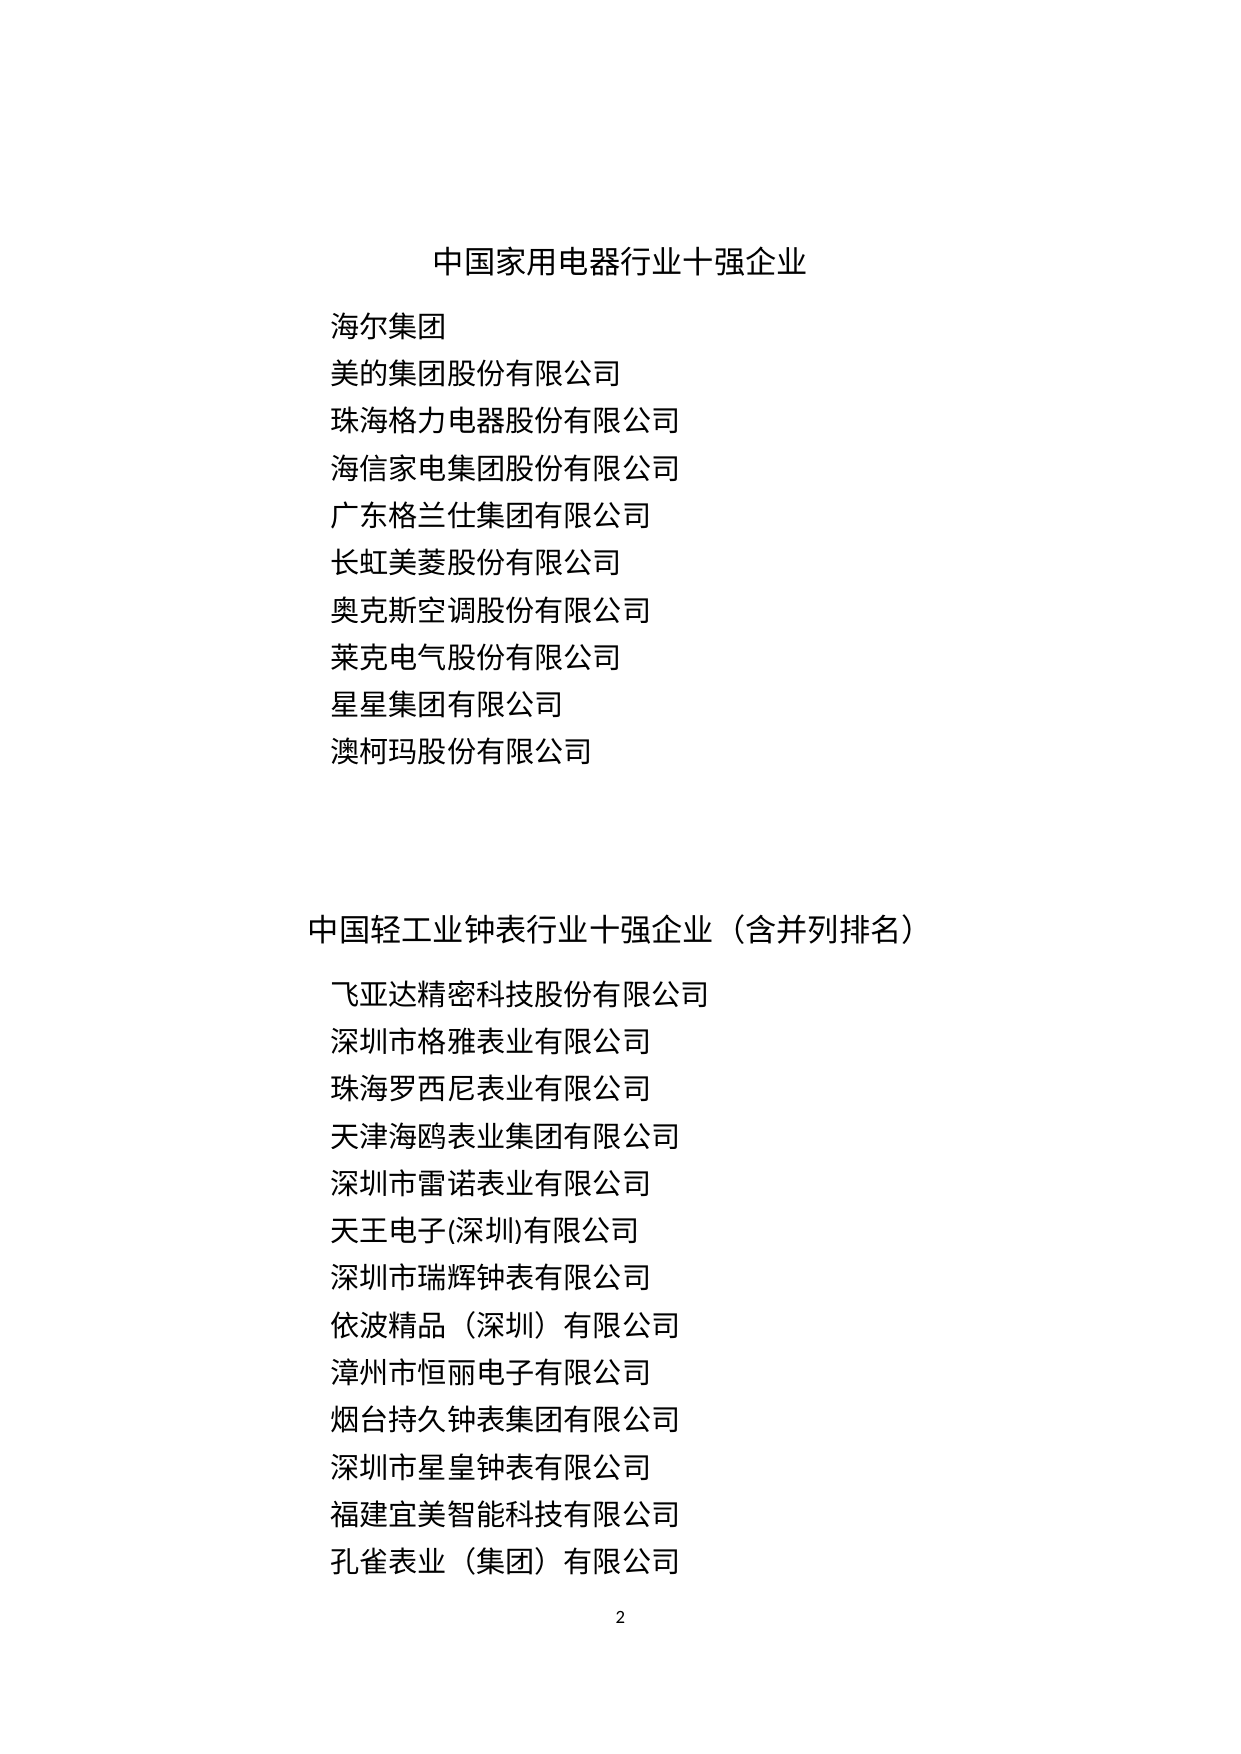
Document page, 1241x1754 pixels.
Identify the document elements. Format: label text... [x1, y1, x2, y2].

table_header 海尔集团 [319, 292, 921, 339]
table_cell 珠海罗西尼表业有限公司 [319, 1055, 921, 1102]
table_cell 天王电子(深圳)有限公司 [319, 1196, 921, 1244]
table_cell 莱克电气股份有限公司 [319, 623, 921, 670]
table_cell 珠海格力电器股份有限公司 [319, 387, 921, 434]
table_header 飞亚达精密科技股份有限公司 [319, 960, 921, 1007]
table_cell 美的集团股份有限公司 [319, 339, 921, 387]
table_cell 澳柯玛股份有限公司 [319, 718, 921, 765]
table_cell 孔雀表业（集团）有限公司 [319, 1528, 921, 1575]
table_cell 广东格兰仕集团有限公司 [319, 481, 921, 528]
table_cell 长虹美菱股份有限公司 [319, 529, 921, 576]
text 中国轻工业钟表行业十强企业（含并列排名） [187, 895, 1053, 960]
table_cell 福建宜美智能科技有限公司 [319, 1480, 921, 1527]
table_cell 奥克斯空调股份有限公司 [319, 576, 921, 623]
table_cell 天津海鸥表业集团有限公司 [319, 1102, 921, 1149]
text 中国家用电器行业十强企业 [187, 227, 1053, 292]
table_cell 深圳市雷诺表业有限公司 [319, 1149, 921, 1196]
table_cell 深圳市格雅表业有限公司 [319, 1007, 921, 1054]
table_cell 烟台持久钟表集团有限公司 [319, 1386, 921, 1433]
table_cell 深圳市瑞辉钟表有限公司 [319, 1244, 921, 1291]
table_cell 海信家电集团股份有限公司 [319, 434, 921, 481]
table_cell 依波精品（深圳）有限公司 [319, 1291, 921, 1338]
table_cell 深圳市星皇钟表有限公司 [319, 1433, 921, 1480]
table_cell 漳州市恒丽电子有限公司 [319, 1338, 921, 1386]
table_cell 星星集团有限公司 [319, 670, 921, 718]
